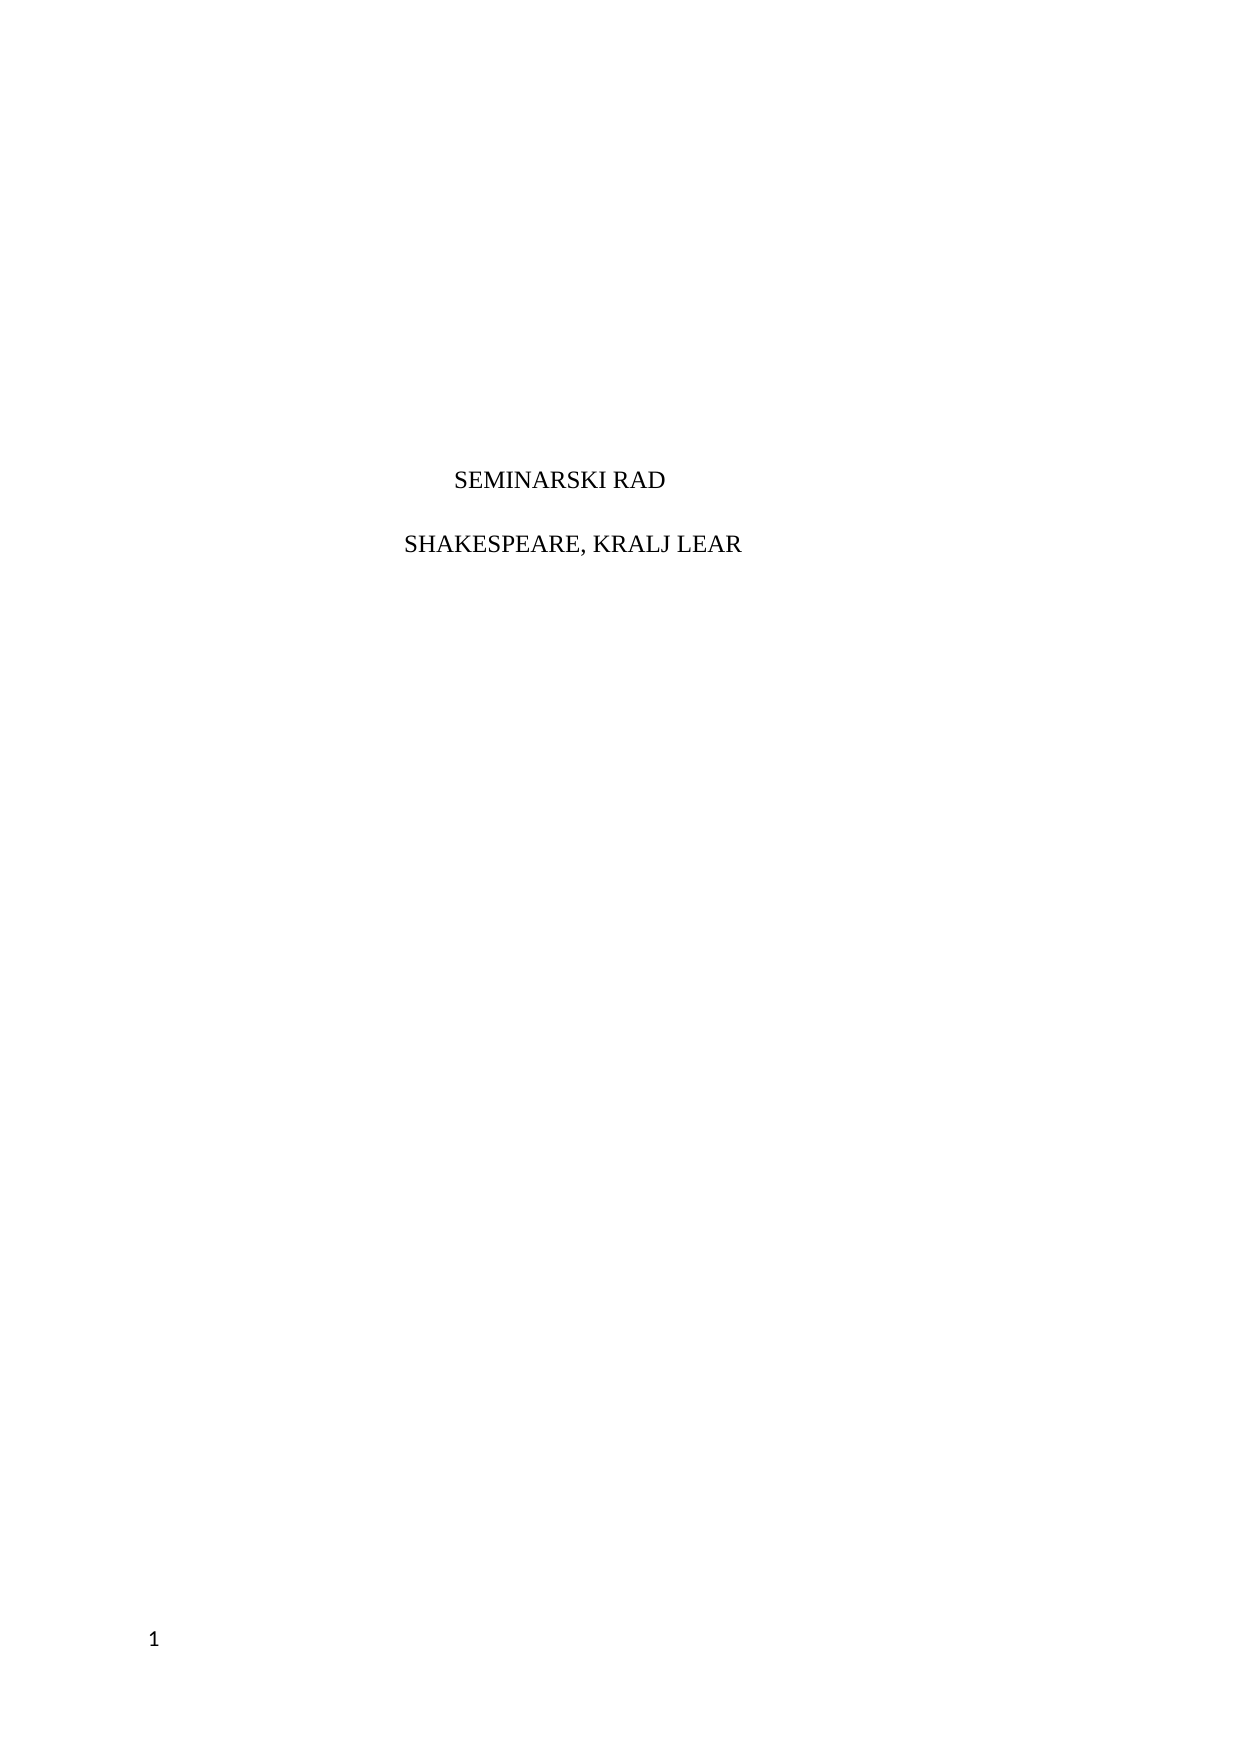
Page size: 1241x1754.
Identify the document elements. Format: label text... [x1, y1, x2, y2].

text SEMINARSKI RAD [148, 465, 1093, 494]
text SHAKESPEARE, KRALJ LEAR [148, 529, 1093, 558]
